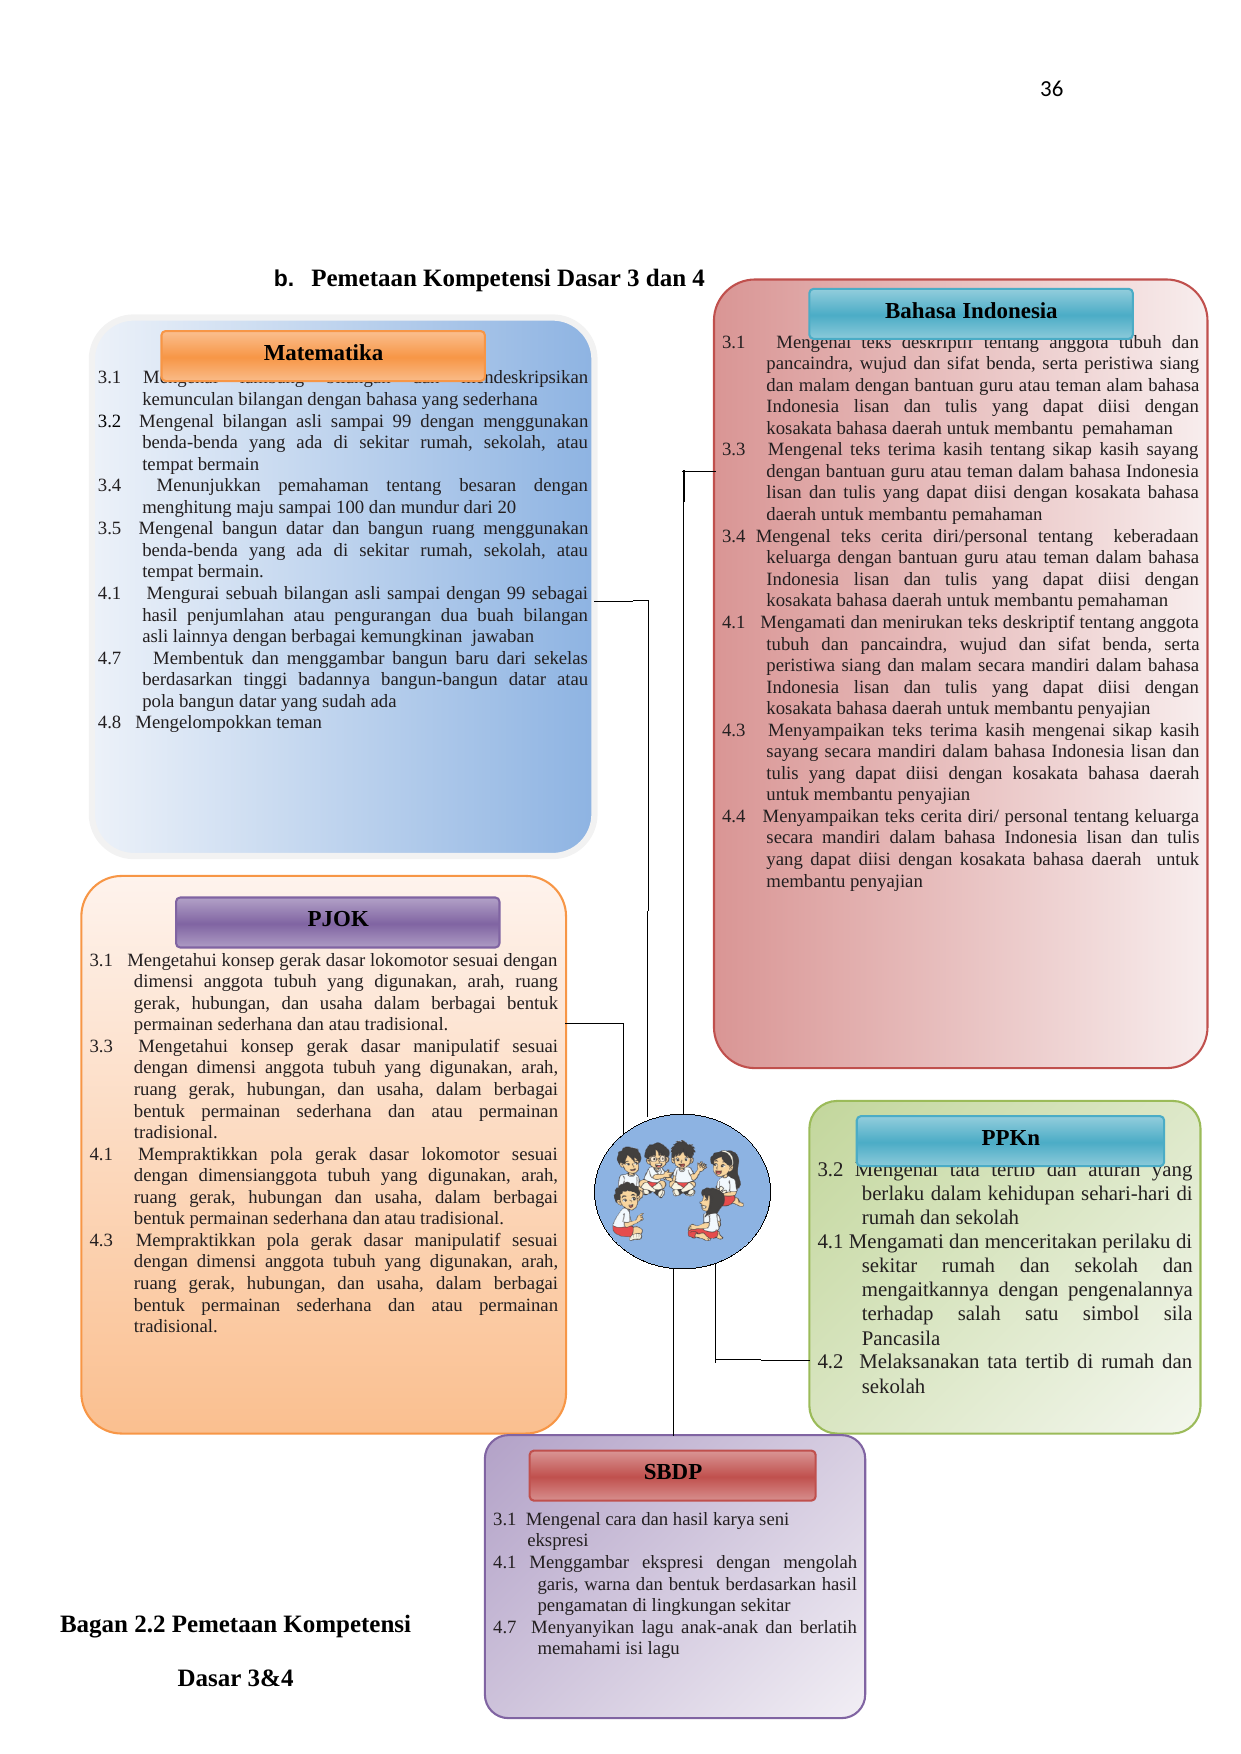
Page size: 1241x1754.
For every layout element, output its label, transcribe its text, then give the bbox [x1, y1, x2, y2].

picture [612, 1140, 744, 1241]
list Pemetaan Kompetensi Dasar 3 dan 4 [274, 263, 1063, 291]
